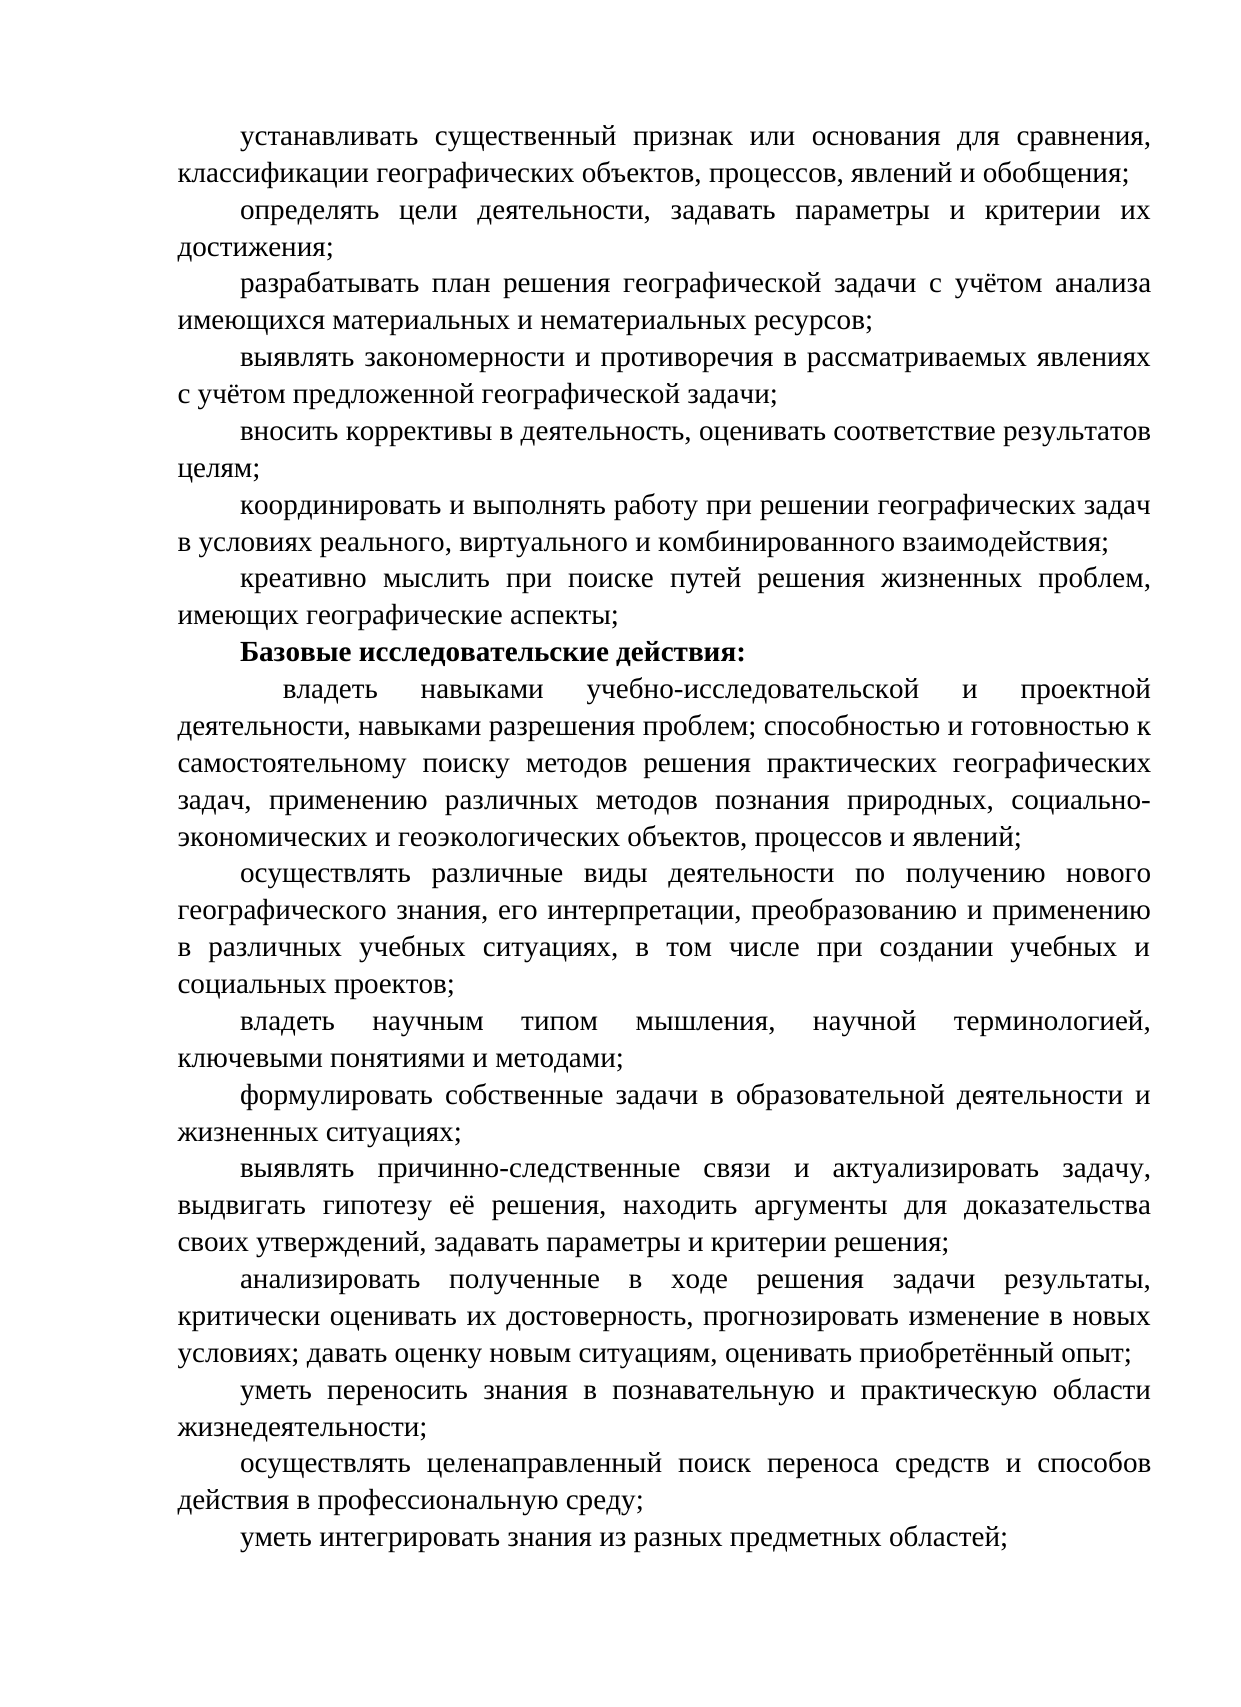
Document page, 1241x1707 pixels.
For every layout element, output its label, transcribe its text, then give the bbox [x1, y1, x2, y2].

text координировать и выполнять работу при решении географических задач в условиях реального, виртуального и комбинированного взаимодействия; [177, 487, 1152, 557]
text Базовые исследовательские действия: [177, 634, 1152, 668]
text креативно мыслить при поиске путей решения жизненных проблем, имеющих географические аспекты; [177, 561, 1152, 631]
text формулировать собственные задачи в образовательной деятельности и жизненных ситуациях; [177, 1077, 1152, 1147]
text разрабатывать план решения географической задачи с учётом анализа имеющихся материальных и нематериальных ресурсов; [177, 266, 1152, 336]
text анализировать полученные в ходе решения задачи результаты, критически оценивать их достоверность, прогнозировать изменение в новых условиях; давать оценку новым ситуациям, оценивать приобретённый опыт; [177, 1261, 1152, 1368]
text владеть навыками учебно-исследовательской и проектной деятельности, навыками разрешения проблем; способностью и готовностью к самостоятельному поиску методов решения практических географических задач, применению различных методов познания природных, социально-экономических и геоэкологических объектов, процессов и явлений; [177, 671, 1152, 852]
text владеть научным типом мышления, научной терминологией, ключевыми понятиями и методами; [177, 1003, 1152, 1073]
text осуществлять целенаправленный поиск переноса средств и способов действия в профессиональную среду; [177, 1446, 1152, 1516]
text вносить коррективы в деятельность, оценивать соответствие результатов целям; [177, 413, 1152, 483]
text выявлять закономерности и противоречия в рассматриваемых явлениях с учётом предложенной географической задачи; [177, 339, 1152, 410]
text выявлять причинно-следственные связи и актуализировать задачу, выдвигать гипотезу её решения, находить аргументы для доказательства своих утверждений, задавать параметры и критерии решения; [177, 1151, 1152, 1258]
text определять цели деятельности, задавать параметры и критерии их достижения; [177, 192, 1152, 262]
text уметь интегрировать знания из разных предметных областей; [177, 1519, 1152, 1553]
text осуществлять различные виды деятельности по получению нового географического знания, его интерпретации, преобразованию и применению в различных учебных ситуациях, в том числе при создании учебных и социальных проектов; [177, 856, 1152, 1000]
text уметь переносить знания в познавательную и практическую области жизнедеятельности; [177, 1372, 1152, 1442]
text устанавливать существенный признак или основания для сравнения, классификации географических объектов, процессов, явлений и обобщения; [177, 118, 1152, 188]
